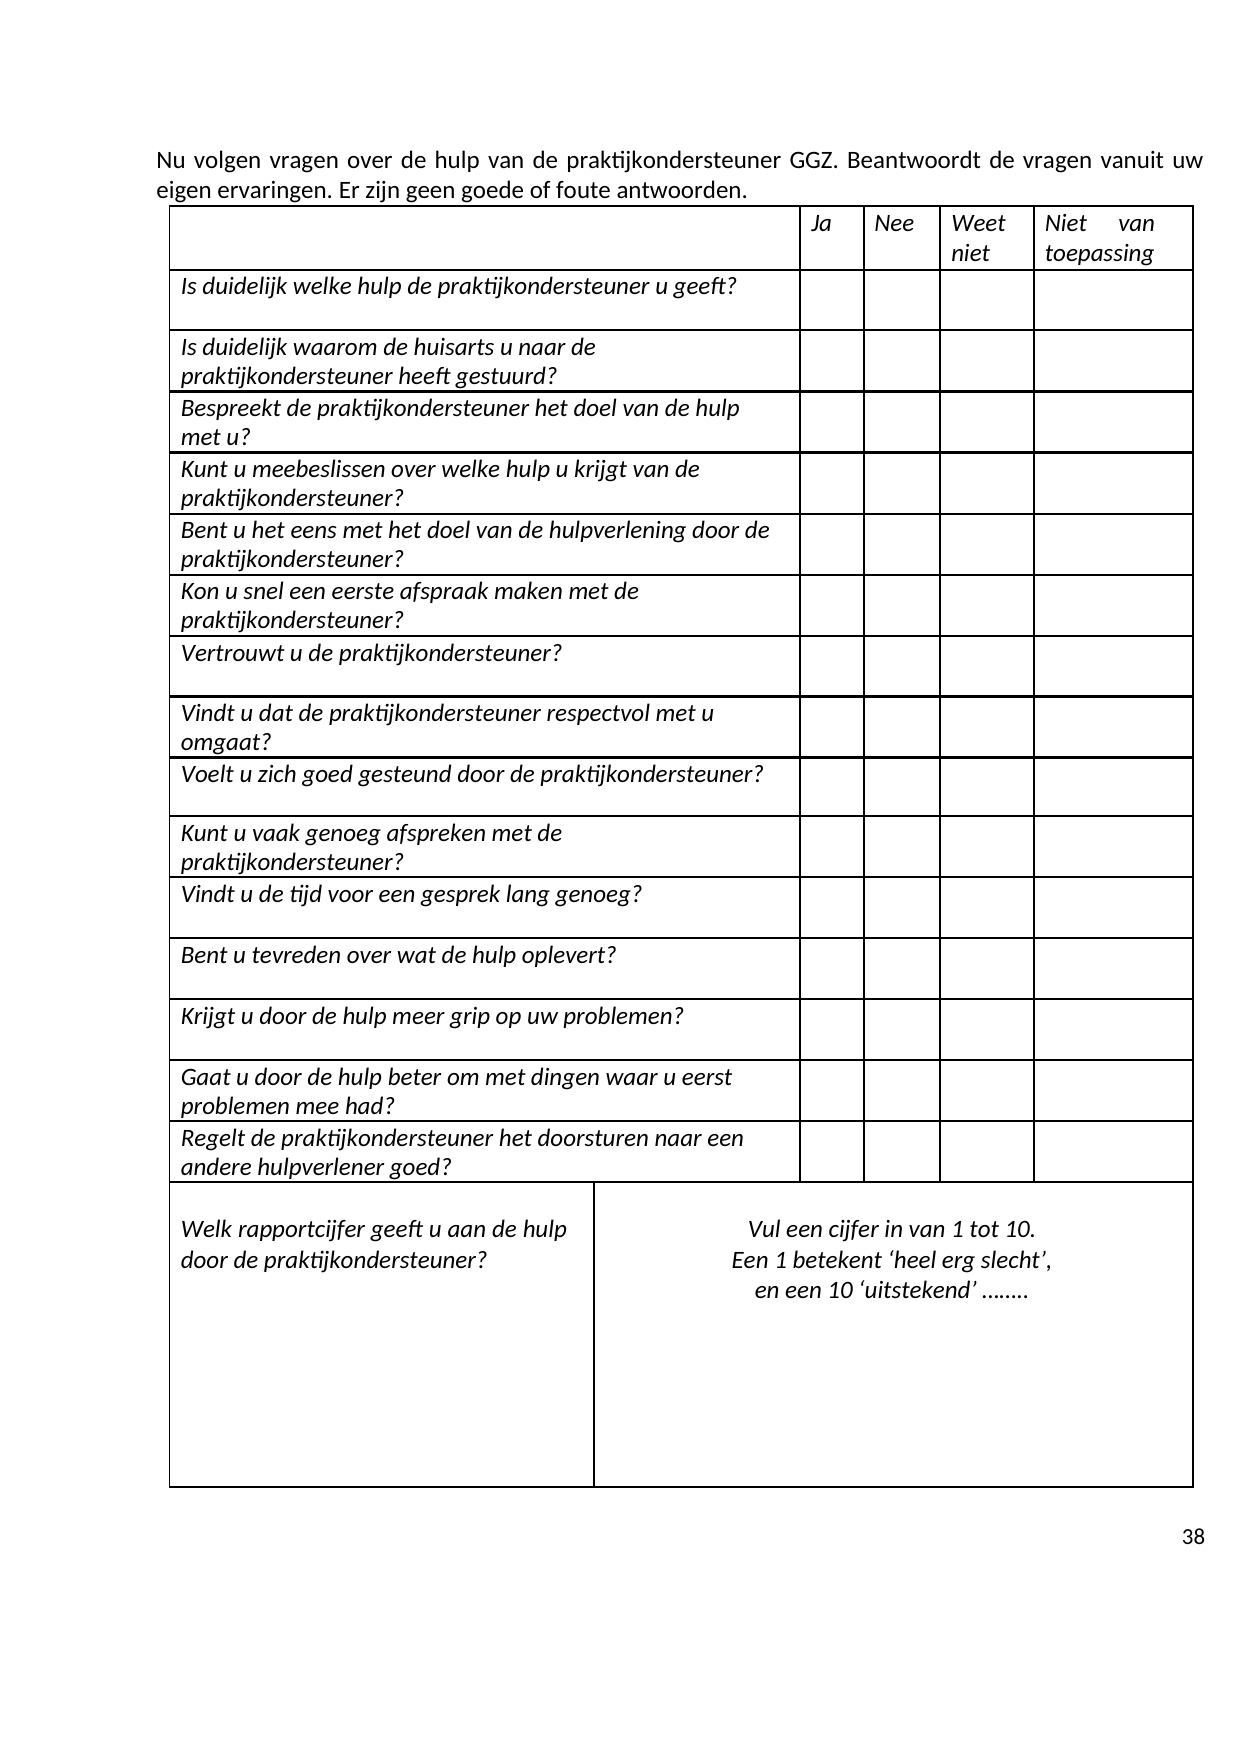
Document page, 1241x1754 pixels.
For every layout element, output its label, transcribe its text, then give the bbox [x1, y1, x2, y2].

table_cell Regelt de praktijkondersteuner het doorsturen naar een andere hulpverlener goed? [170, 1122, 799, 1181]
table_cell [801, 454, 863, 512]
table_cell [941, 1061, 1033, 1120]
table_cell Gaat u door de hulp beter om met dingen waar u eerst problemen mee had? [170, 1061, 799, 1120]
table_cell [941, 939, 1033, 998]
table_header Nee [865, 207, 939, 268]
table_cell Bespreekt de praktijkondersteuner het doel van de hulp met u? [170, 393, 799, 451]
table_cell [865, 817, 939, 876]
table_cell [941, 515, 1033, 573]
table_cell [801, 939, 863, 998]
table_cell [1035, 817, 1192, 876]
table_cell [801, 637, 863, 695]
table_cell Vindt u dat de praktijkondersteuner respectvol met u omgaat? [170, 698, 799, 756]
table_cell Krijgt u door de hulp meer grip op uw problemen? [170, 1000, 799, 1059]
table_cell [865, 271, 939, 329]
table_cell [1035, 759, 1192, 815]
table_cell [865, 1000, 939, 1059]
table_cell [941, 576, 1033, 634]
table_cell Welk rapportcijfer geeft u aan de hulp door de praktijkondersteuner? [170, 1183, 593, 1486]
table_cell [1035, 698, 1192, 756]
table_cell [1035, 939, 1192, 998]
table_cell [941, 393, 1033, 451]
table_cell [801, 1061, 863, 1120]
table_cell [941, 271, 1033, 329]
table_cell [801, 271, 863, 329]
table_cell [1035, 1122, 1192, 1181]
table_cell [1035, 1000, 1192, 1059]
table_cell [801, 515, 863, 573]
text Nu volgen vragen over de hulp van de praktijkondersteuner GGZ. Beantwoordt de vragen vanuit uw eigen ervaringen. Er zijn geen goede of foute antwoorden. [156, 144, 1205, 205]
table_cell [801, 393, 863, 451]
table_cell [801, 698, 863, 756]
table_cell [865, 759, 939, 815]
table_header [170, 207, 799, 268]
table_cell [941, 637, 1033, 695]
table_cell [1035, 515, 1192, 573]
table_cell [865, 331, 939, 390]
table_cell [865, 515, 939, 573]
table_cell [941, 454, 1033, 512]
table_cell [1035, 576, 1192, 634]
table_cell [865, 393, 939, 451]
table_cell [941, 759, 1033, 815]
table_cell Is duidelijk waarom de huisarts u naar de praktijkondersteuner heeft gestuurd? [170, 331, 799, 390]
table_cell [1035, 271, 1192, 329]
table_cell Vul een cijfer in van 1 tot 10. Een 1 betekent ‘heel erg slecht’, en een 10 ‘uitstekend’ …….. [595, 1183, 1192, 1486]
table_cell Is duidelijk welke hulp de praktijkondersteuner u geeft? [170, 271, 799, 329]
table_cell [865, 454, 939, 512]
table_cell Kon u snel een eerste afspraak maken met de praktijkondersteuner? [170, 576, 799, 634]
table_cell [865, 939, 939, 998]
table_cell [1035, 878, 1192, 937]
table_cell [941, 331, 1033, 390]
table_cell [865, 1122, 939, 1181]
table_cell Kunt u meebeslissen over welke hulp u krijgt van de praktijkondersteuner? [170, 454, 799, 512]
table_cell [865, 1061, 939, 1120]
table_cell Bent u het eens met het doel van de hulpverlening door de praktijkondersteuner? [170, 515, 799, 573]
table_cell [1035, 1061, 1192, 1120]
table_cell Vindt u de tijd voor een gesprek lang genoeg? [170, 878, 799, 937]
table_cell [801, 1122, 863, 1181]
table_cell [801, 331, 863, 390]
table_cell [1035, 637, 1192, 695]
table_cell Voelt u zich goed gesteund door de praktijkondersteuner? [170, 759, 799, 815]
table_cell Vertrouwt u de praktijkondersteuner? [170, 637, 799, 695]
table_header Ja [801, 207, 863, 268]
table_cell [1035, 393, 1192, 451]
table_cell [1035, 331, 1192, 390]
table_cell [865, 878, 939, 937]
table_cell [941, 1122, 1033, 1181]
table_cell [941, 817, 1033, 876]
table_cell [801, 817, 863, 876]
table_cell Bent u tevreden over wat de hulp oplevert? [170, 939, 799, 998]
table_cell Kunt u vaak genoeg afspreken met de praktijkondersteuner? [170, 817, 799, 876]
table_cell [801, 1000, 863, 1059]
table_cell [1035, 454, 1192, 512]
table_cell [801, 576, 863, 634]
table_cell [941, 1000, 1033, 1059]
table_cell [941, 698, 1033, 756]
table_cell [865, 576, 939, 634]
table_cell [941, 878, 1033, 937]
table_header Weet niet [941, 207, 1033, 268]
table_cell [865, 637, 939, 695]
table_cell [865, 698, 939, 756]
table_cell [801, 878, 863, 937]
table_header Niet van toepassing [1035, 207, 1192, 268]
table_cell [801, 759, 863, 815]
